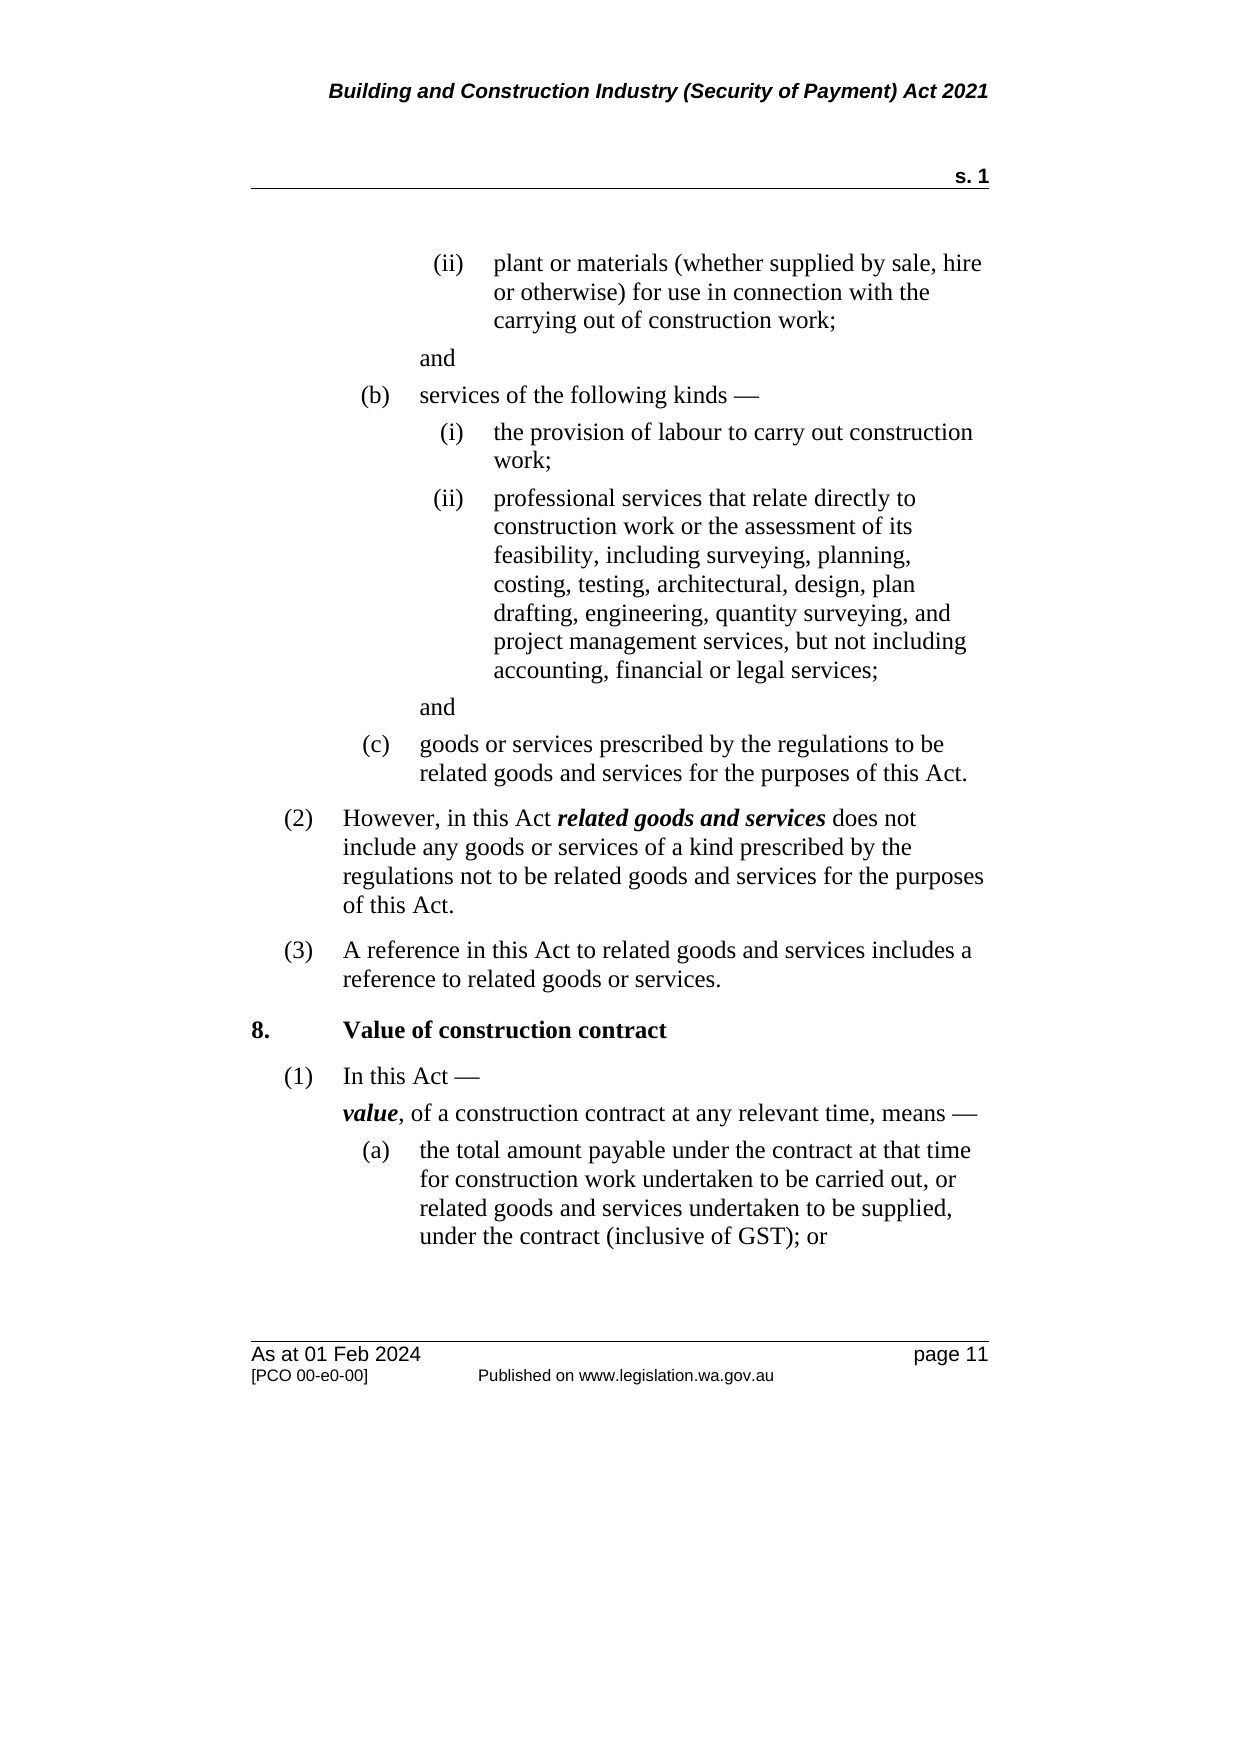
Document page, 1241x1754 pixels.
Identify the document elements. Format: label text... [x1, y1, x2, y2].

text (ii) professional services that relate directly to construction work or the assessment of its feasibility, including surveying, planning, costing, testing, architectural, design, plan drafting, engineering, quantity surveying, and project management services, but not including accounting, financial or legal services; [251, 483, 989, 684]
text (1) In this Act — [251, 1061, 989, 1090]
text and [251, 343, 989, 371]
text (b) services of the following kinds — [251, 380, 989, 408]
subtitle 8. Value of construction contract [251, 1016, 989, 1044]
text (c) goods or services prescribed by the regulations to be related goods and services for the purposes of this Act. [251, 729, 989, 787]
text and [251, 692, 989, 721]
text (ii) plant or materials (whether supplied by sale, hire or otherwise) for use in connection with the carrying out of construction work; [251, 248, 989, 334]
text (i) the provision of labour to carry out construction work; [251, 417, 989, 474]
text (a) the total amount payable under the contract at that time for construction work undertaken to be carried out, or related goods and services undertaken to be supplied, under the contract (inclusive of GST); or [251, 1135, 989, 1250]
text (3) A reference in this Act to related goods and services includes a reference to related goods or services. [251, 935, 989, 993]
text (2) However, in this Act related goods and services does not include any goods or services of a kind prescribed by the regulations not to be related goods and services for the purposes of this Act. [251, 803, 989, 918]
text value, of a construction contract at any relevant time, means — [251, 1098, 989, 1127]
